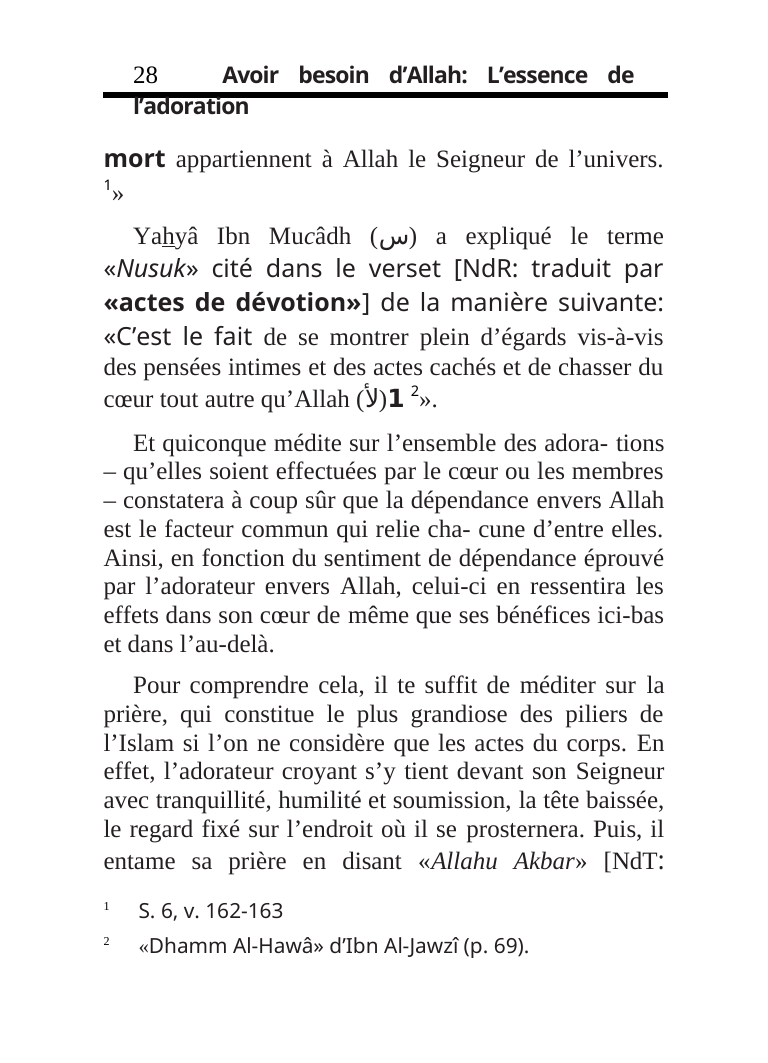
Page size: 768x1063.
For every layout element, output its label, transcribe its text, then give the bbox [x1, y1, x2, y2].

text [103, 670, 664, 877]
text Et quiconque médite sur l’ensemble des adora- tions – qu’elles soient effectuées par le cœur ou les membres – constatera à coup sûr que la dépendance envers Allah est le facteur commun qui relie cha- cune d’entre elles. Ainsi, en fonction du sentiment de dépendance éprouvé par l’adorateur envers Allah, celui-ci en ressentira les effets dans son cœur de même que ses bénéfices ici-bas et dans l’au-delà. [103, 428, 664, 658]
text Yahyâ Ibn Mucâdh (س) a expliqué le terme «Nusuk» cité dans le verset [NdR: traduit par «actes de dévotion»] de la manière suivante: «C’est le fait de se montrer plein d’égards vis-à-vis des pensées intimes et des actes cachés et de chasser du cœur tout autre qu’Allah (ﻷ)1 ». [103, 221, 664, 415]
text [103, 140, 664, 208]
